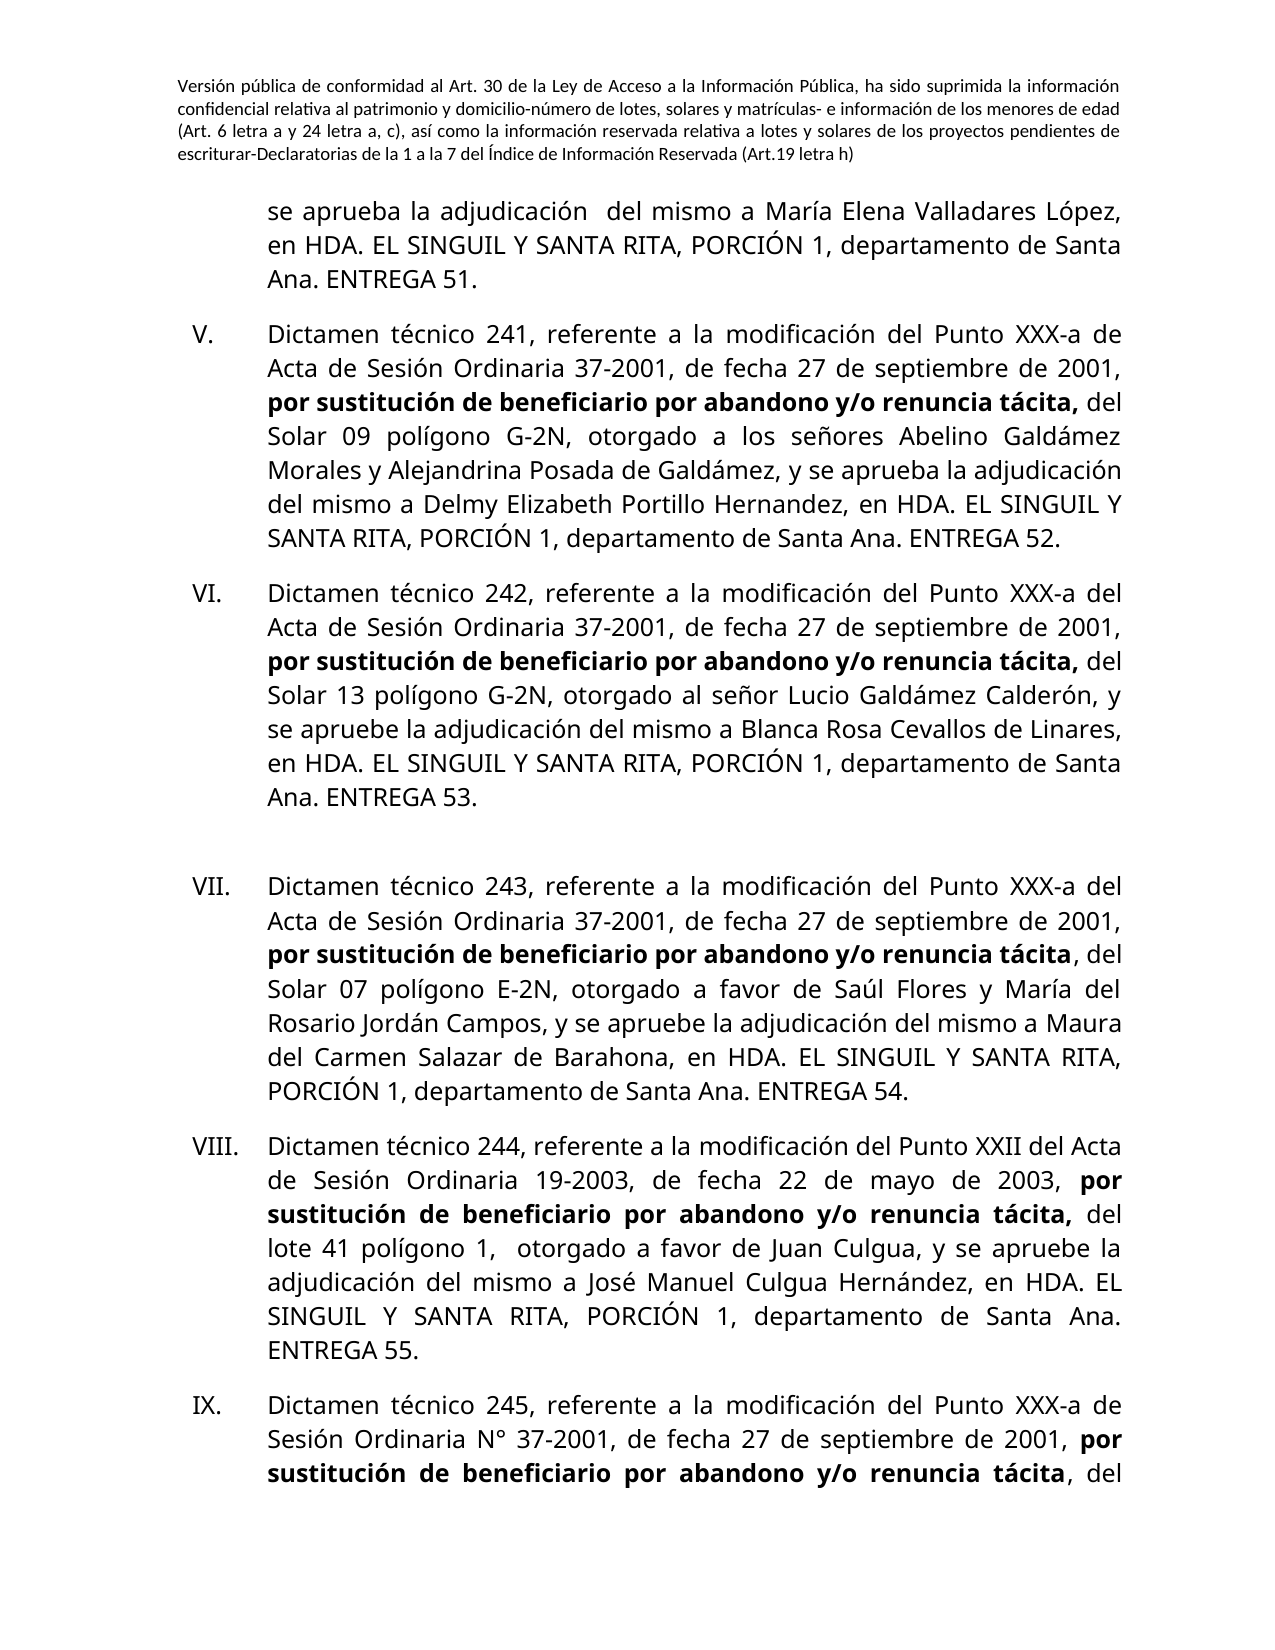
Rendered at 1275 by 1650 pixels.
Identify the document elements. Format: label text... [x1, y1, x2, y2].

list Dictamen técnico 244, referente a la modificación del Punto XXII del Acta de Sesión Ordinaria 19-2003, de fecha 22 de mayo de 2003, por sustitución de beneficiario por abandono y/o renuncia tácita, del lote 41 polígono 1, otorgado a favor de Juan Culgua, y se apruebe la adjudicación del mismo a José Manuel Culgua Hernández, en HDA. EL SINGUIL Y SANTA RITA, PORCIÓN 1, departamento de Santa Ana. ENTREGA 55. [192, 1128, 1122, 1367]
list Dictamen técnico 241, referente a la modificación del Punto XXX-a de Acta de Sesión Ordinaria 37-2001, de fecha 27 de septiembre de 2001, por sustitución de beneficiario por abandono y/o renuncia tácita, del Solar 09 polígono G-2N, otorgado a los señores Abelino Galdámez Morales y Alejandrina Posada de Galdámez, y se aprueba la adjudicación del mismo a Delmy Elizabeth Portillo Hernandez, en HDA. EL SINGUIL Y SANTA RITA, PORCIÓN 1, departamento de Santa Ana. ENTREGA 52. [192, 316, 1122, 555]
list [192, 193, 1122, 296]
list Dictamen técnico 243, referente a la modificación del Punto XXX-a del Acta de Sesión Ordinaria 37-2001, de fecha 27 de septiembre de 2001, por sustitución de beneficiario por abandono y/o renuncia tácita, del Solar 07 polígono E-2N, otorgado a favor de Saúl Flores y María del Rosario Jordán Campos, y se apruebe la adjudicación del mismo a Maura del Carmen Salazar de Barahona, en HDA. EL SINGUIL Y SANTA RITA, PORCIÓN 1, departamento de Santa Ana. ENTREGA 54. [192, 869, 1122, 1107]
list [192, 1388, 1122, 1490]
list Dictamen técnico 242, referente a la modificación del Punto XXX-a del Acta de Sesión Ordinaria 37-2001, de fecha 27 de septiembre de 2001, por sustitución de beneficiario por abandono y/o renuncia tácita, del Solar 13 polígono G-2N, otorgado al señor Lucio Galdámez Calderón, y se apruebe la adjudicación del mismo a Blanca Rosa Cevallos de Linares, en HDA. EL SINGUIL Y SANTA RITA, PORCIÓN 1, departamento de Santa Ana. ENTREGA 53. [192, 576, 1122, 814]
